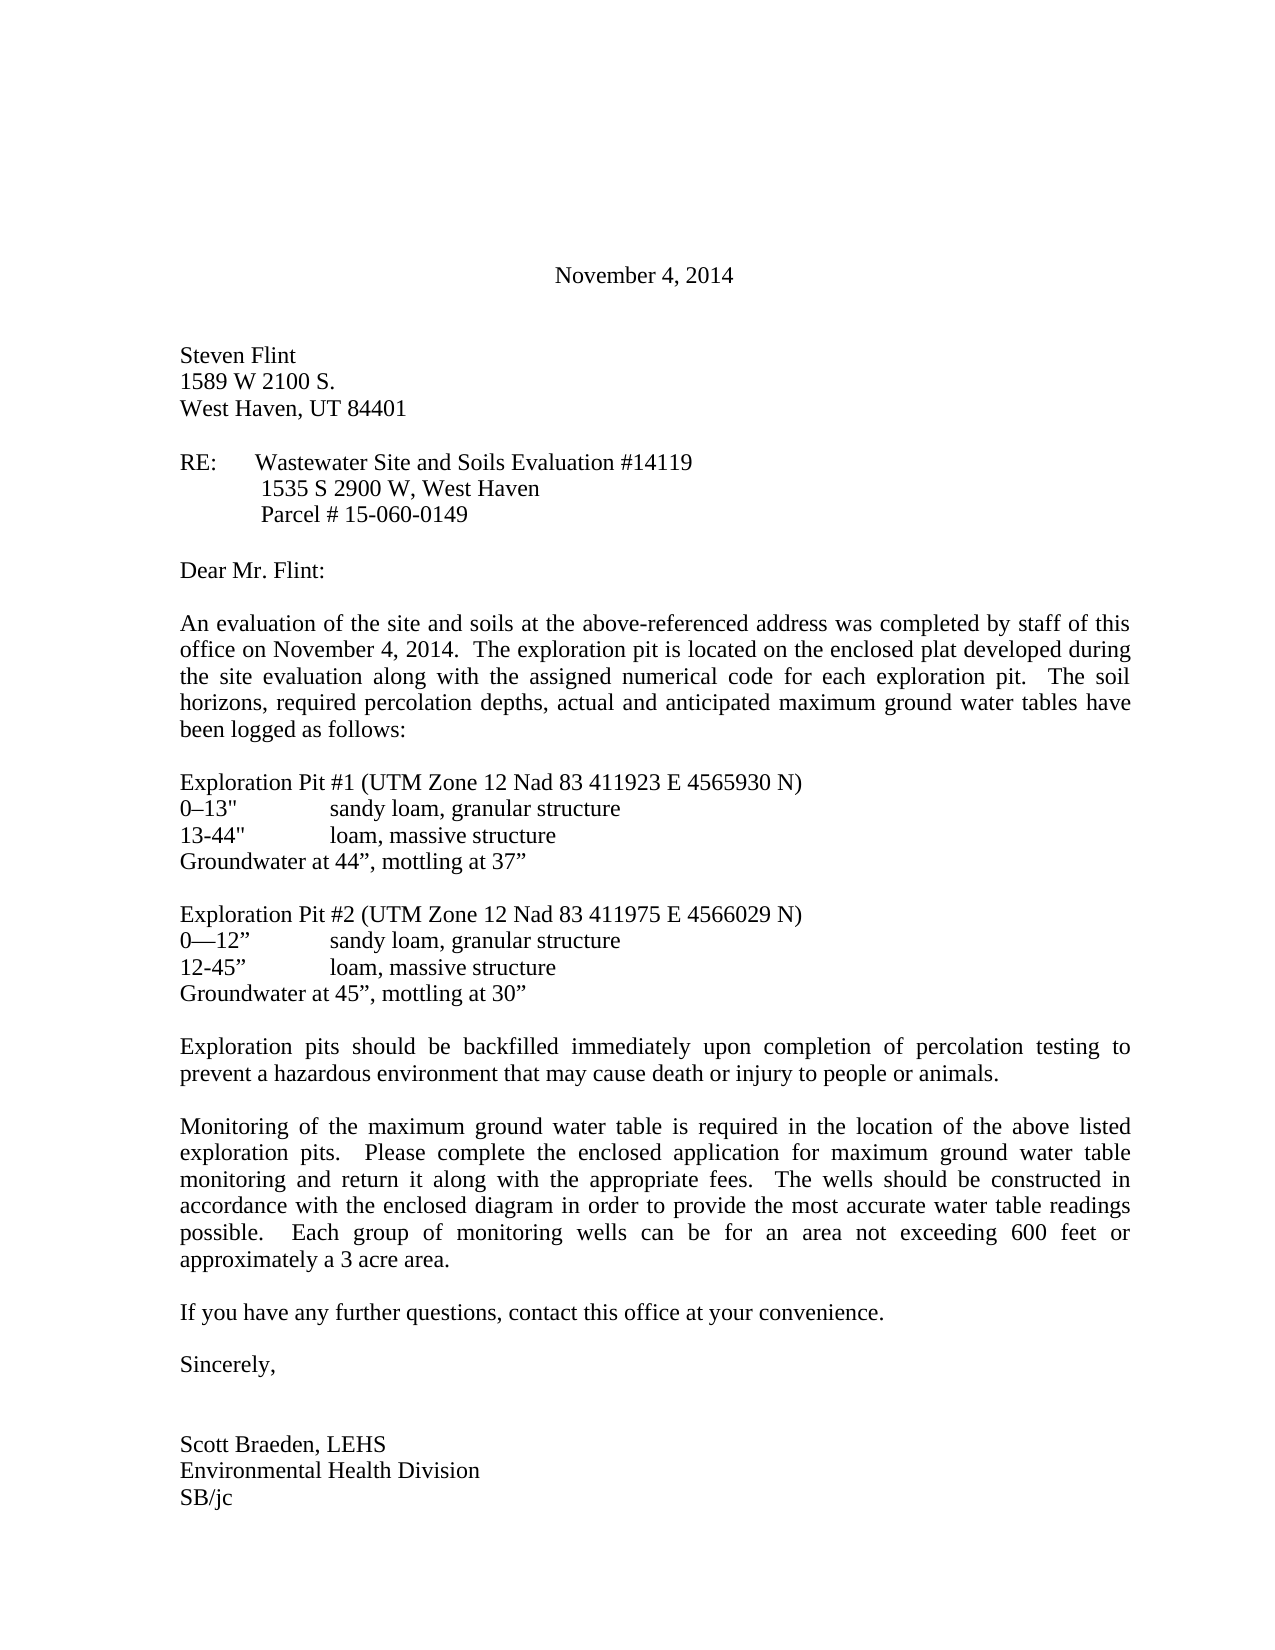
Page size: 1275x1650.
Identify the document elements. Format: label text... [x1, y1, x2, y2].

text 12-45” loam, massive structure [179, 954, 1133, 981]
text Groundwater at 45”, mottling at 30” [179, 981, 1133, 1007]
text Environmental Health Division [179, 1457, 1133, 1484]
text Monitoring of the maximum ground water table is required in the location of the above listed exploration pits. Please complete the enclosed application for maximum ground water table monitoring and return it along with the appropriate fees. The wells should be constructed in accordance with the enclosed diagram in order to provide the most accurate water table readings possible. Each group of monitoring wells can be for an area not exceeding 600 feet or approximately a 3 acre area. [179, 1113, 1133, 1272]
text 0–13" sandy loam, granular structure [179, 795, 1133, 822]
text If you have any further questions, contact this office at your convenience. [179, 1299, 1133, 1325]
text An evaluation of the site and soils at the above-referenced address was completed by staff of this office on November 4, 2014. The exploration pit is located on the enclosed plat developed during the site evaluation along with the assigned numerical code for each exploration pit. The soil horizons, required percolation depths, actual and anticipated maximum ground water tables have been logged as follows: [179, 610, 1133, 742]
text SB/jc [179, 1484, 1133, 1510]
text 13-44" loam, massive structure [179, 822, 1133, 848]
text Exploration Pit #2 (UTM Zone 12 Nad 83 411975 E 4566029 N) [179, 901, 1133, 928]
text Steven Flint [179, 342, 1133, 368]
text 0—12” sandy loam, granular structure [179, 928, 1133, 954]
text 1535 S 2900 W, West Haven [179, 475, 1133, 502]
text RE: Wastewater Site and Soils Evaluation #14119 [179, 449, 1133, 475]
text Exploration pits should be backfilled immediately upon completion of percolation testing to prevent a hazardous environment that may cause death or injury to people or animals. [179, 1033, 1133, 1087]
text Groundwater at 44”, mottling at 37” [179, 848, 1133, 875]
text Sincerely, [179, 1352, 1133, 1378]
text Parcel # 15-060-0149 [179, 502, 1133, 528]
text November 4, 2014 [179, 262, 1133, 289]
text Dear Mr. Flint: [179, 557, 1133, 583]
text Exploration Pit #1 (UTM Zone 12 Nad 83 411923 E 4565930 N) [179, 769, 1133, 795]
text 1589 W 2100 S. [179, 368, 1133, 395]
text West Haven, UT 84401 [179, 395, 1133, 421]
text Scott Braeden, LEHS [179, 1431, 1133, 1457]
